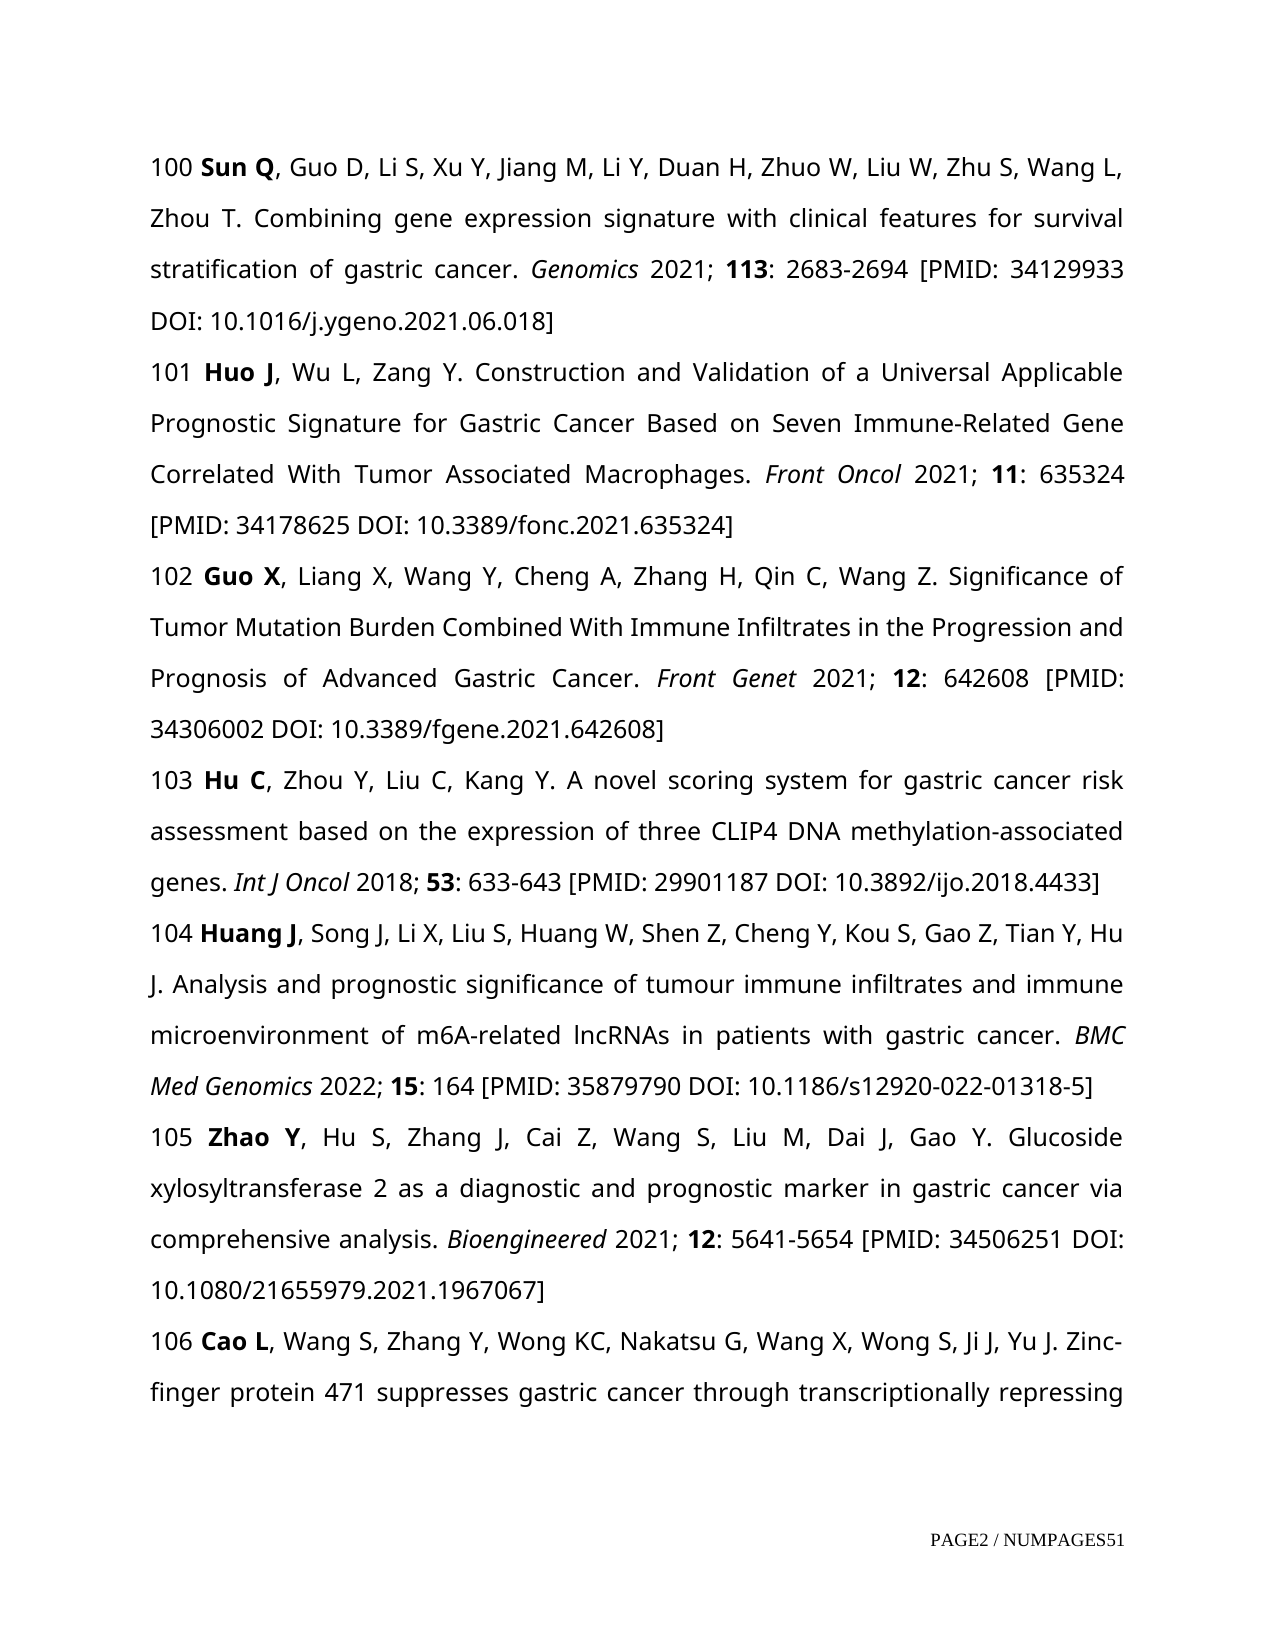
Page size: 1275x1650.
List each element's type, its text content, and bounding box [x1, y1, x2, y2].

text 105 Zhao Y, Hu S, Zhang J, Cai Z, Wang S, Liu M, Dai J, Gao Y. Glucoside xylosyltransferase 2 as a diagnostic and prognostic marker in gastric cancer via comprehensive analysis. Bioengineered 2021; 12: 5641-5654 [PMID: 34506251 DOI: 10.1080/21655979.2021.1967067] [150, 1120, 1125, 1307]
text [150, 1324, 1125, 1409]
text 100 Sun Q, Guo D, Li S, Xu Y, Jiang M, Li Y, Duan H, Zhuo W, Liu W, Zhu S, Wang L, Zhou T. Combining gene expression signature with clinical features for survival stratification of gastric cancer. Genomics 2021; 113: 2683-2694 [PMID: 34129933 DOI: 10.1016/j.ygeno.2021.06.018] [150, 150, 1125, 337]
text 104 Huang J, Song J, Li X, Liu S, Huang W, Shen Z, Cheng Y, Kou S, Gao Z, Tian Y, Hu J. Analysis and prognostic significance of tumour immune infiltrates and immune microenvironment of m6A-related lncRNAs in patients with gastric cancer. BMC Med Genomics 2022; 15: 164 [PMID: 35879790 DOI: 10.1186/s12920-022-01318-5] [150, 916, 1125, 1103]
text 103 Hu C, Zhou Y, Liu C, Kang Y. A novel scoring system for gastric cancer risk assessment based on the expression of three CLIP4 DNA methylation-associated genes. Int J Oncol 2018; 53: 633-643 [PMID: 29901187 DOI: 10.3892/ijo.2018.4433] [150, 762, 1125, 899]
text 101 Huo J, Wu L, Zang Y. Construction and Validation of a Universal Applicable Prognostic Signature for Gastric Cancer Based on Seven Immune-Related Gene Correlated With Tumor Associated Macrophages. Front Oncol 2021; 11: 635324 [PMID: 34178625 DOI: 10.3389/fonc.2021.635324] [150, 354, 1125, 541]
text 102 Guo X, Liang X, Wang Y, Cheng A, Zhang H, Qin C, Wang Z. Significance of Tumor Mutation Burden Combined With Immune Infiltrates in the Progression and Prognosis of Advanced Gastric Cancer. Front Genet 2021; 12: 642608 [PMID: 34306002 DOI: 10.3389/fgene.2021.642608] [150, 558, 1125, 746]
